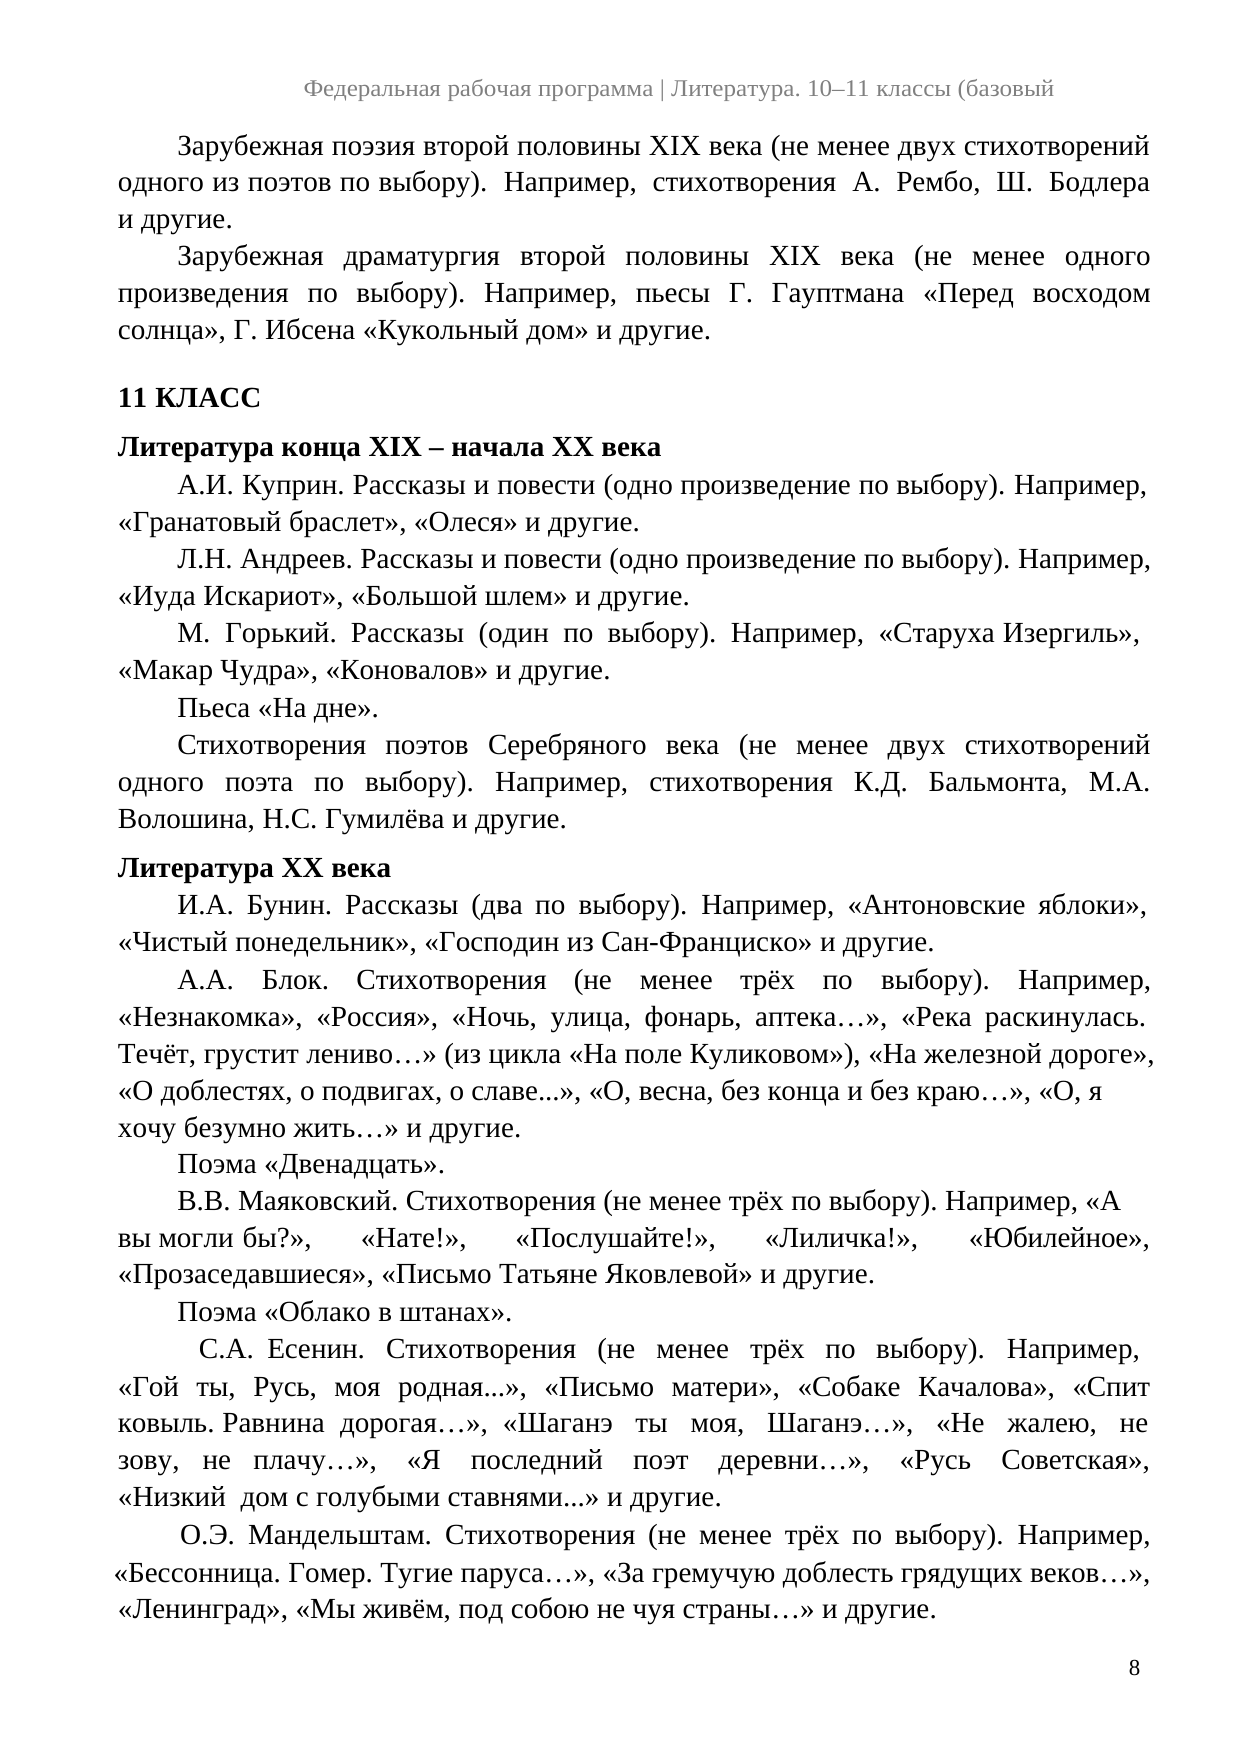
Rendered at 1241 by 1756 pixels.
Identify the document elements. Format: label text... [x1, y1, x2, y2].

text Пьеса «На дне». [177, 690, 1163, 723]
text Литература конца XIX – начала ХХ века [118, 429, 1163, 463]
text Стихотворения поэтов Серебряного века (не менее двух стихотворений одного поэта по выбору). Например, стихотворения К.Д. Бальмонта, М.А. Волошина, Н.С. Гумилёва и другие. [118, 727, 1151, 835]
text А.А. Блок. Стихотворения (не менее трёх по выбору). Например, [177, 962, 1163, 996]
text Поэма «Двенадцать». [177, 1147, 1163, 1180]
text Зарубежная драматургия второй половины XIX века (не менее одного произведения по выбору). Например, пьесы Г. Гауптмана «Перед восходом солнца», Г. Ибсена «Кукольный дом» и другие. [118, 238, 1151, 346]
text М. Горький. Рассказы (один по выбору). Например, «Старуха Изергиль», [177, 616, 1163, 649]
text «Бессонница. Гомер. Тугие паруса…», «За гремучую доблесть грядущих веков…», [106, 1555, 1150, 1588]
text В.В. Маяковский. Стихотворения (не менее трёх по выбору). Например, «А вы могли бы?», «Нате!», «Послушайте!», «Лиличка!», «Юбилейное», [118, 1183, 1151, 1254]
subtitle Литература ХХ века [118, 850, 1163, 884]
text «Чистый понедельник», «Господин из Сан-Франциско» и другие. [118, 924, 1163, 958]
text «О доблестях, о подвигах, о славе...», «О, весна, без конца и без краю…», «О, я хочу безумно жить…» и другие. [118, 1073, 1151, 1144]
text А.И. Куприн. Рассказы и повести (одно произведение по выбору). Например, [177, 467, 1163, 501]
text Поэма «Облако в штанах». [177, 1294, 1163, 1328]
text «Ленинград», «Мы живём, под собою не чуя страны…» и другие. [118, 1592, 1163, 1625]
text С.А. Есенин. Стихотворения (не менее трёх по выбору). Например, [199, 1331, 1163, 1365]
text «Иуда Искариот», «Большой шлем» и другие. [118, 578, 1163, 612]
text «Незнакомка», «Россия», «Ночь, улица, фонарь, аптека…», «Река раскинулась. Течёт, грустит лениво…» (из цикла «На поле Куликовом»), «На железной дороге», [118, 999, 1163, 1069]
subtitle КЛАСС [118, 380, 1163, 413]
text «Макар Чудра», «Коновалов» и другие. [118, 652, 1163, 686]
text «Прозаседавшиеся», «Письмо Татьяне Яковлевой» и другие. [118, 1258, 1163, 1291]
text Зарубежная поэзия второй половины XIX века (не менее двух стихотворений одного из поэтов по выбору). Например, стихотворения А. Рембо, Ш. Бодлера и другие. [118, 128, 1150, 235]
text О.Э. Мандельштам. Стихотворения (не менее трёх по выбору). Например, [106, 1517, 1150, 1551]
text И.А. Бунин. Рассказы (два по выбору). Например, «Антоновские яблоки», [177, 887, 1163, 921]
text «Гой ты, Русь, моя родная...», «Письмо матери», «Собаке Качалова», «Спит ковыль. Равнина дорогая…», «Шаганэ ты моя, Шаганэ…», «Не жалею, не зову, не плачу…», «Я последний поэт деревни…», «Русь Советская», «Низкий дом с голубыми ставнями...» и другие. [118, 1369, 1150, 1513]
text «Гранатовый браслет», «Олеся» и другие. [118, 504, 1163, 537]
text Л.Н. Андреев. Рассказы и повести (одно произведение по выбору). Например, [177, 541, 1163, 575]
